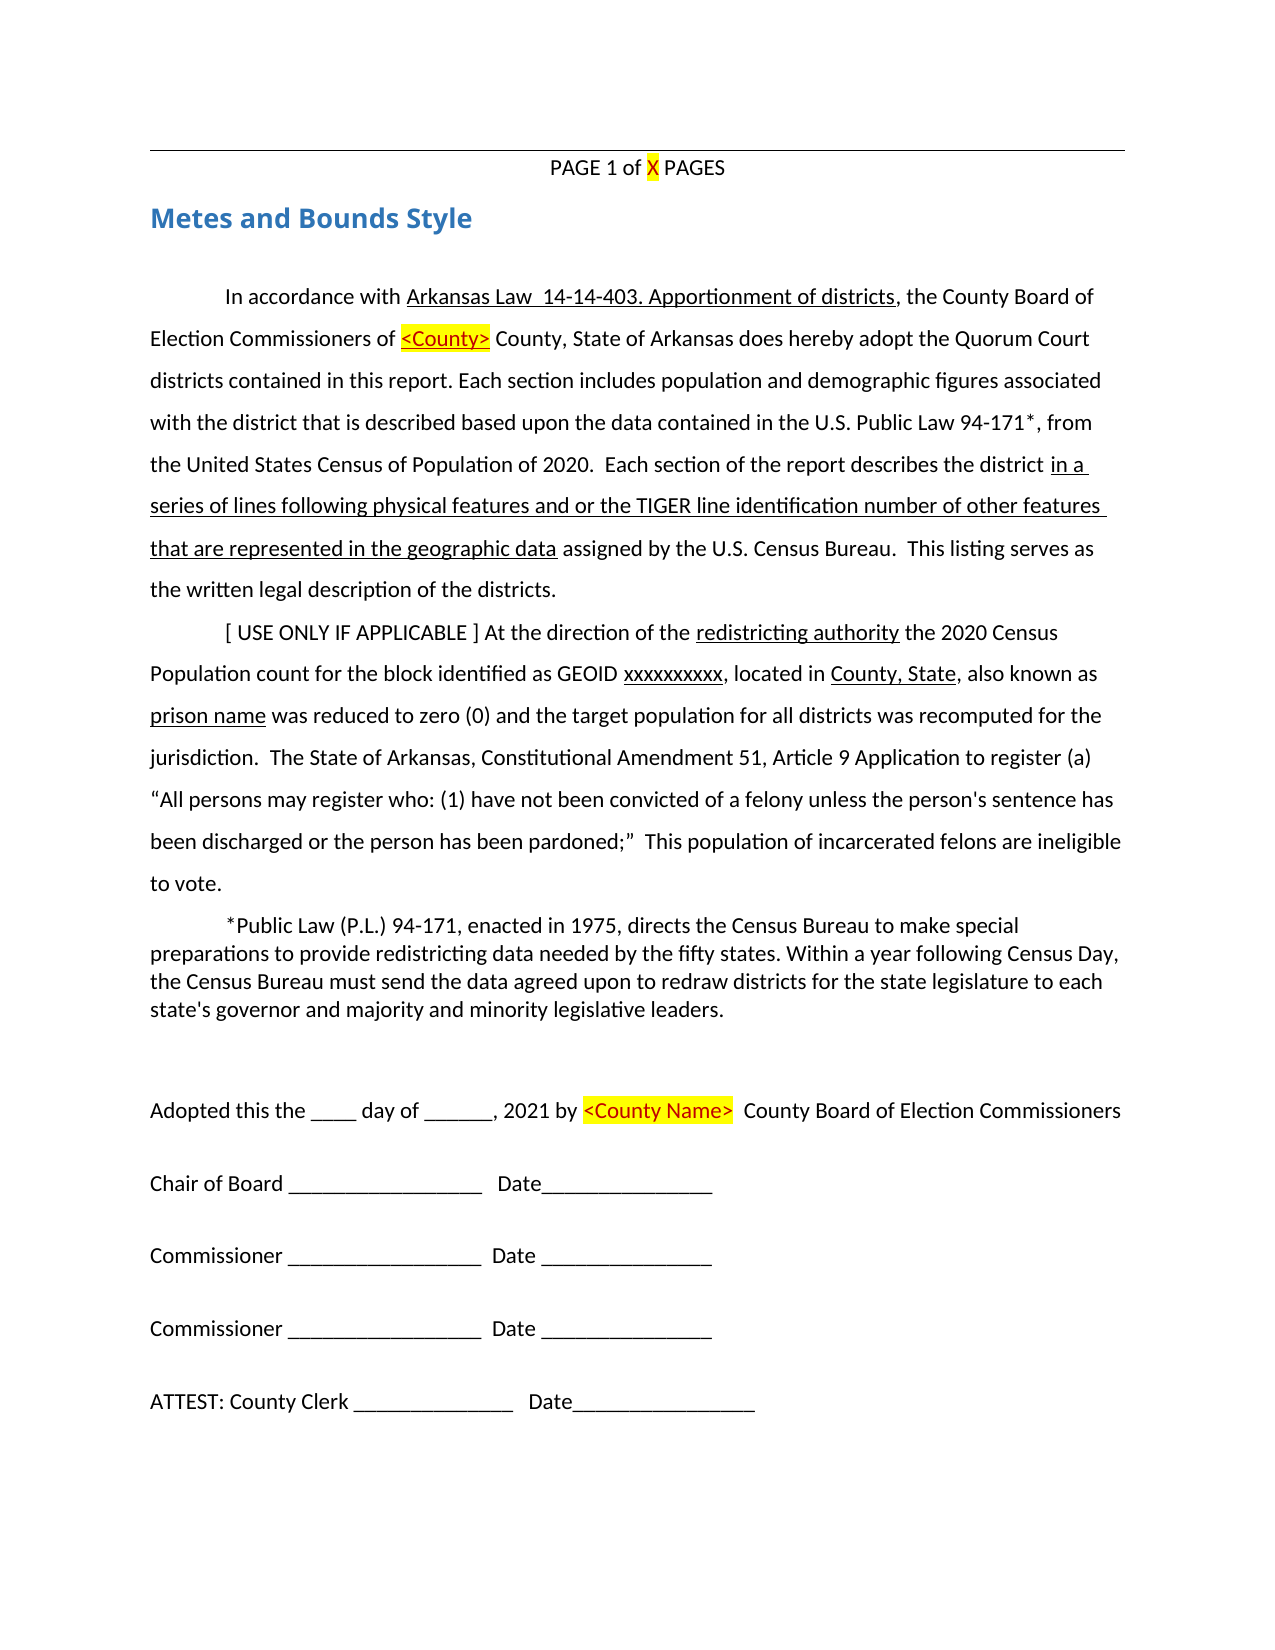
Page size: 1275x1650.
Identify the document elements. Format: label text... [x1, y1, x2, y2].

text Adopted this the ____ day of ______, 2021 by <County Name> County Board of Election Commissioners [150, 1096, 583, 1124]
subtitle Metes and Bounds Style [150, 200, 1125, 237]
text Commissioner _________________ Date _______________ [150, 1314, 1125, 1342]
text *Public Law (P.L.) 94-171, enacted in 1975, directs the Census Bureau to make special preparations to provide redistricting data needed by the fifty states. Within a year following Census Day, the Census Bureau must send the data agreed upon to redraw districts for the state legislature to each state's governor and majority and minority legislative leaders. [150, 911, 1125, 1023]
text PAGE 1 of X PAGES [150, 151, 1125, 181]
text Commissioner _________________ Date _______________ [150, 1242, 1125, 1270]
text Chair of Board _________________ Date_______________ [150, 1169, 1125, 1197]
text [ USE ONLY IF APPLICABLE ] At the direction of the redistricting authority the 2020 Census Population count for the block identified as GEOID xxxxxxxxxx, located in County, State, also known as prison name was reduced to zero (0) and the target population for all districts was recomputed for the jurisdiction. The State of Arkansas, Constitutional Amendment 51, Article 9 Application to register (a) “All persons may register who: (1) have not been convicted of a felony unless the person's sentence has been discharged or the person has been pardoned;” This population of incarcerated felons are ineligible to vote. [150, 618, 1125, 897]
text ATTEST: County Clerk ______________ Date________________ [150, 1387, 1125, 1415]
text In accordance with Arkansas Law 14-14-403. Apportionment of districts, the County Board of Election Commissioners of <County> County, State of Arkansas does hereby adopt the Quorum Court districts contained in this report. Each section includes population and demographic figures associated with the district that is described based upon the data contained in the U.S. Public Law 94-171*, from the United States Census of Population of 2020. Each section of the report describes the district in a series of lines following physical features and or the TIGER line identification number of other features that are represented in the geographic data assigned by the U.S. Census Bureau. This listing serves as the written legal description of the districts. [150, 282, 1125, 604]
text Adopted this the ____ day of ______, 2021 by <County Name> County Board of Election Commissioners [733, 1096, 1125, 1124]
